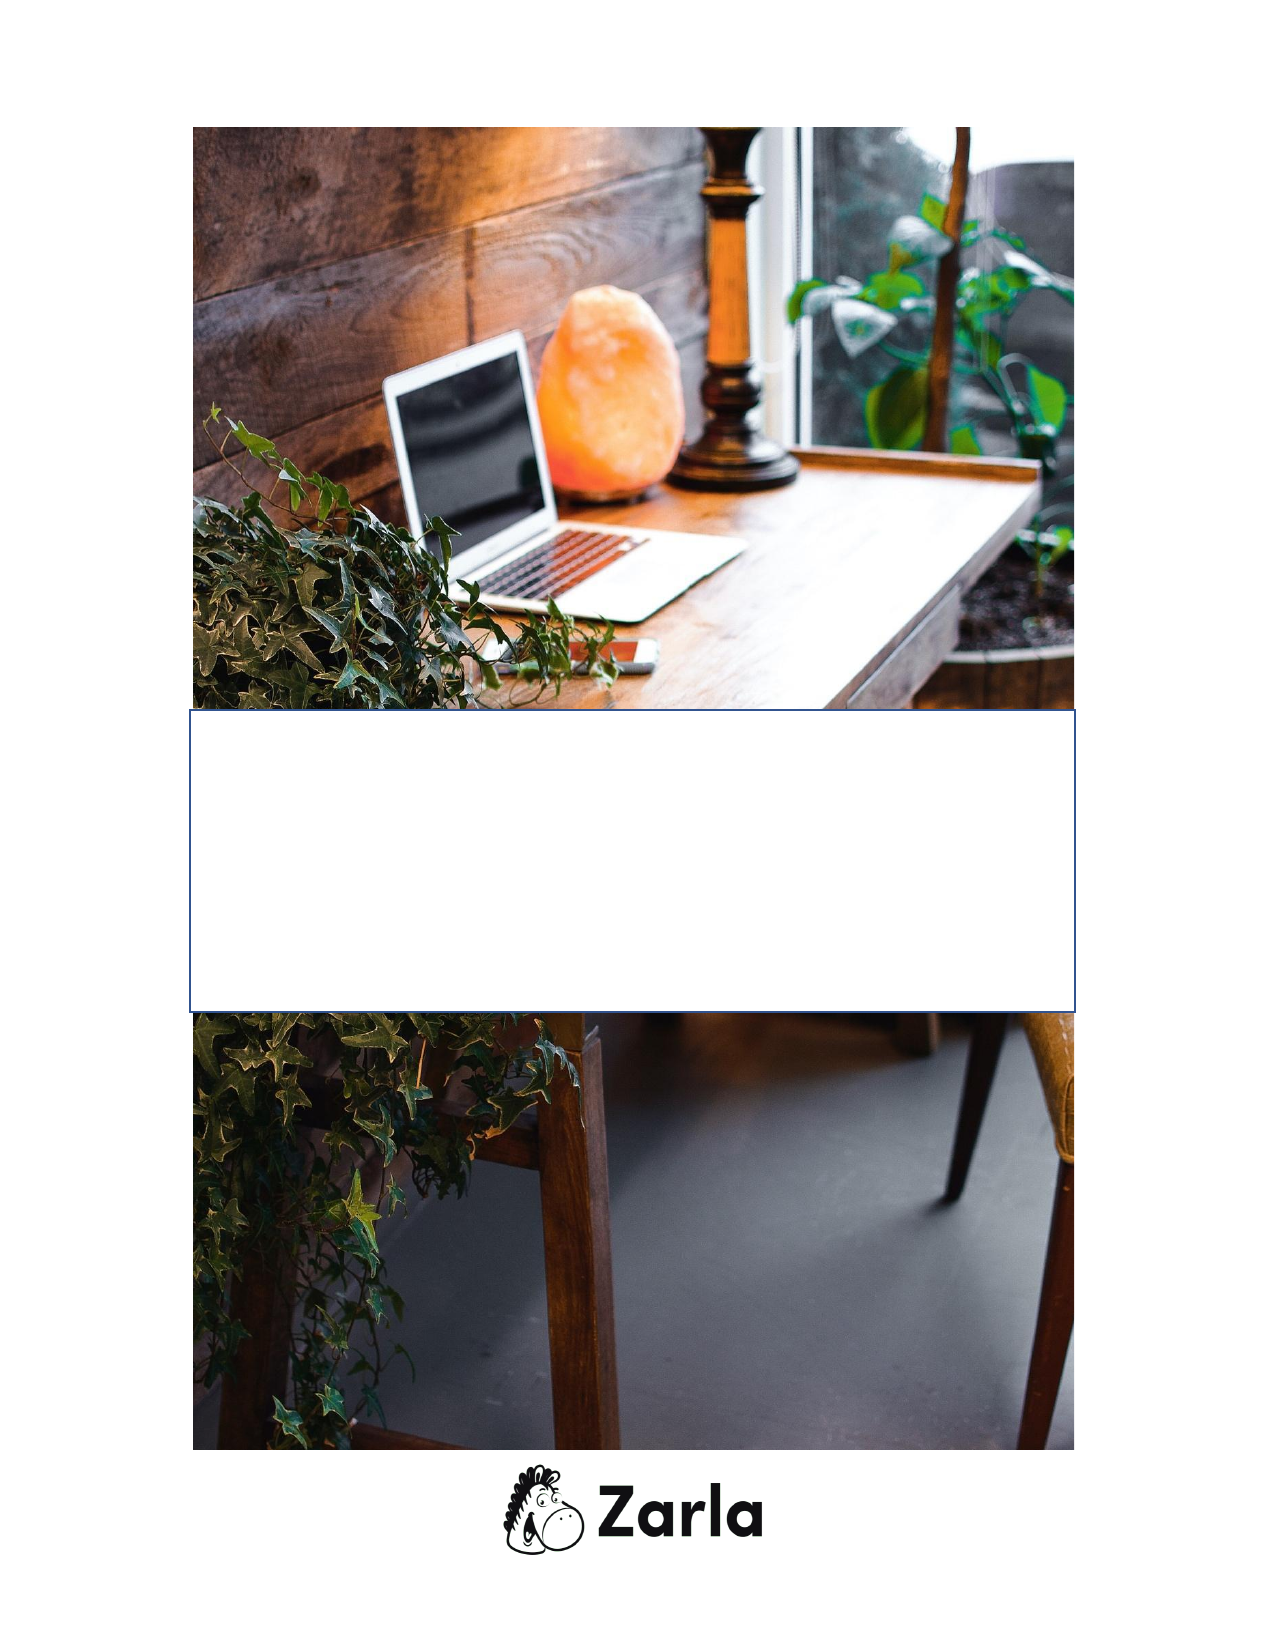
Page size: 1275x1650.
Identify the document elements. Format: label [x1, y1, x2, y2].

picture [193, 127, 1075, 709]
picture [193, 1013, 1075, 1577]
